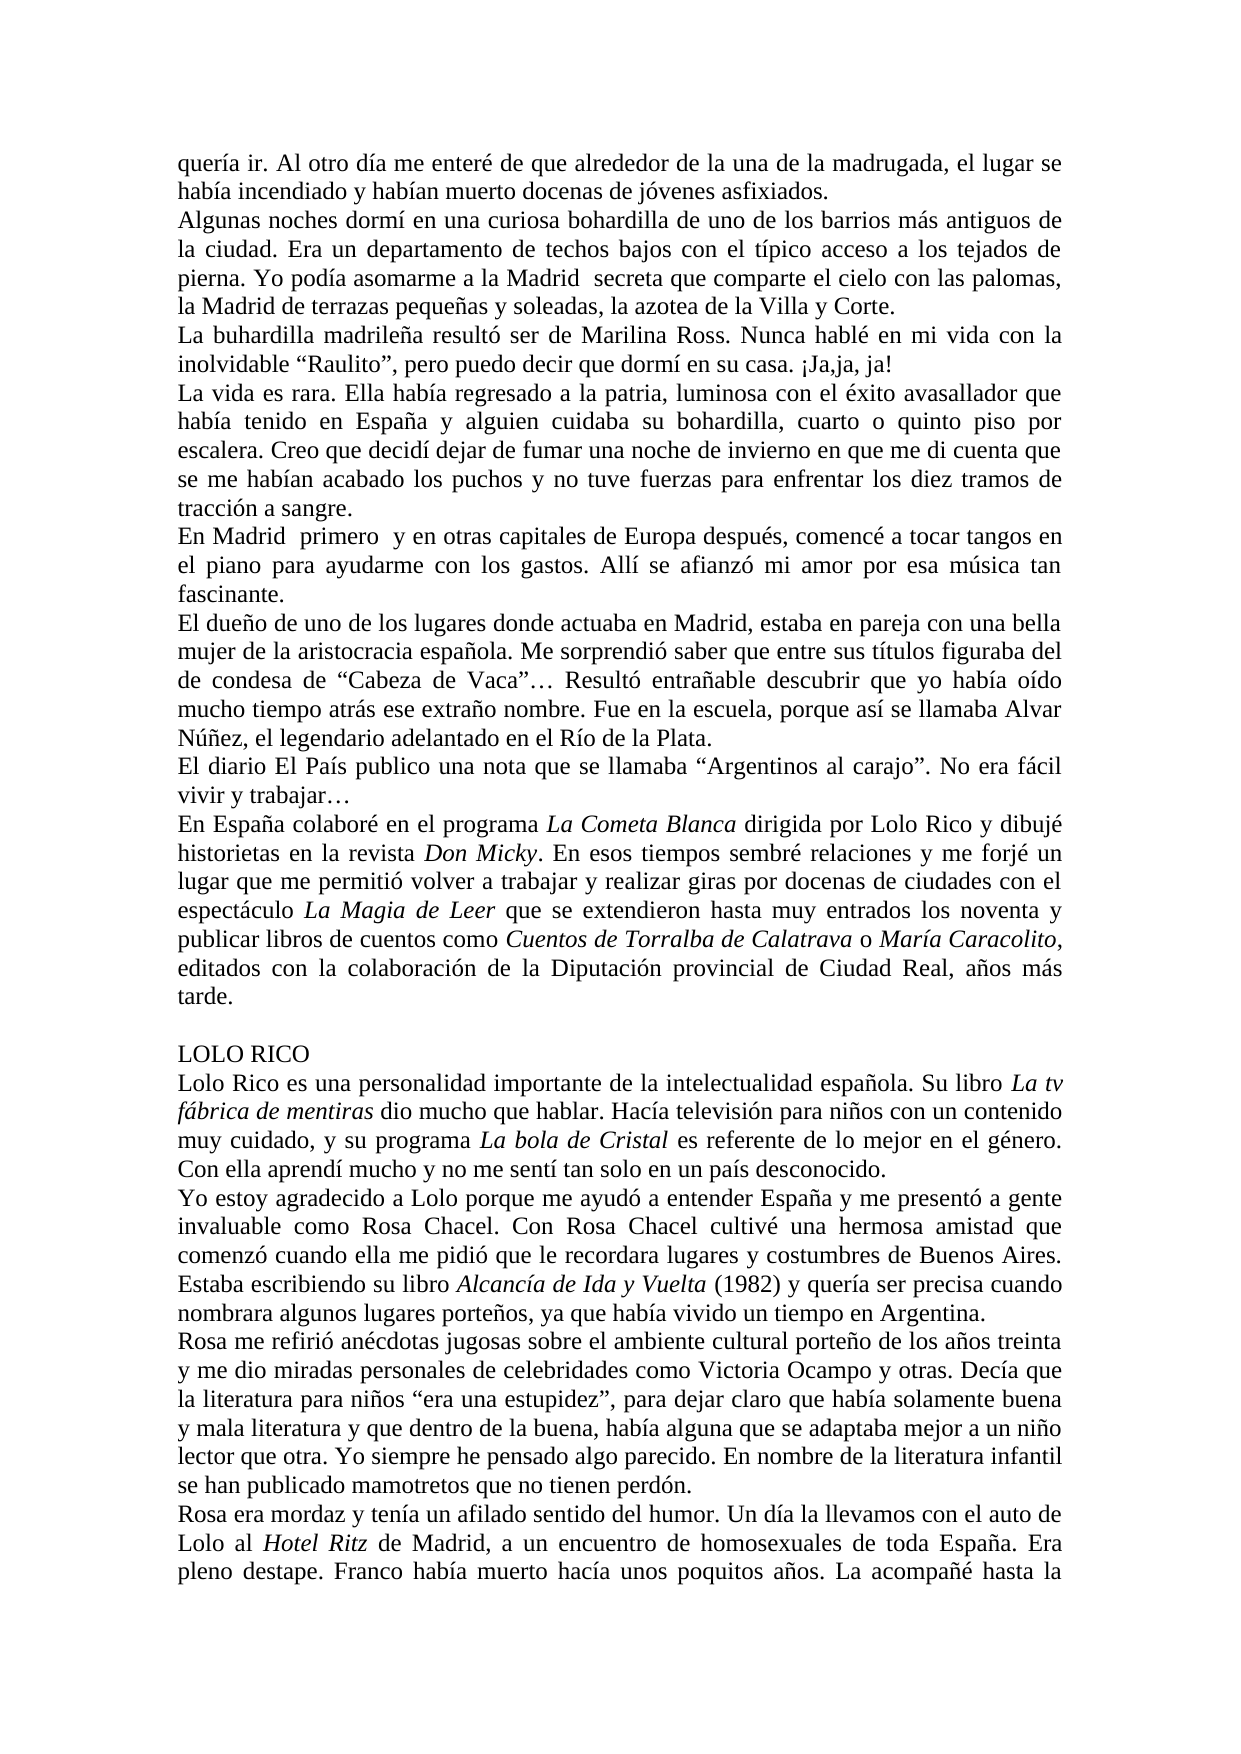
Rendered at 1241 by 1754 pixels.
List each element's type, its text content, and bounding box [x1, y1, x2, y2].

text LOLO RICO [177, 1039, 1063, 1068]
text La buhardilla madrileña resultó ser de Marilina Ross. Nunca hablé en mi vida con la inolvidable “Raulito”, pero puedo decir que dormí en su casa. ¡Ja,ja, ja! [177, 320, 1063, 378]
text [177, 1499, 1063, 1585]
text Rosa me refirió anécdotas jugosas sobre el ambiente cultural porteño de los años treinta y me dio miradas personales de celebridades como Victoria Ocampo y otras. Decía que la literatura para niños “era una estupidez”, para dejar claro que había solamente buena y mala literatura y que dentro de la buena, había alguna que se adaptaba mejor a un niño lector que otra. Yo siempre he pensado algo parecido. En nombre de la literatura infantil se han publicado mamotretos que no tienen perdón. [177, 1326, 1063, 1499]
text El dueño de uno de los lugares donde actuaba en Madrid, estaba en pareja con una bella mujer de la aristocracia española. Me sorprendió saber que entre sus títulos figuraba del de condesa de “Cabeza de Vaca”… Resultó entrañable descubrir que yo había oído mucho tiempo atrás ese extraño nombre. Fue en la escuela, porque así se llamaba Alvar Núñez, el legendario adelantado en el Río de la Plata. [177, 608, 1063, 751]
text La vida es rara. Ella había regresado a la patria, luminosa con el éxito avasallador que había tenido en España y alguien cuidaba su bohardilla, cuarto o quinto piso por escalera. Creo que decidí dejar de fumar una noche de invierno en que me di cuenta que se me habían acabado los puchos y no tuve fuerzas para enfrentar los diez tramos de tracción a sangre. [177, 378, 1063, 521]
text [177, 148, 1063, 205]
text Lolo Rico es una personalidad importante de la intelectualidad española. Su libro La tv fábrica de mentiras dio mucho que hablar. Hacía televisión para niños con un contenido muy cuidado, y su programa La bola de Cristal es referente de lo mejor en el género. Con ella aprendí mucho y no me sentí tan solo en un país desconocido. [177, 1068, 1063, 1183]
text Algunas noches dormí en una curiosa bohardilla de uno de los barrios más antiguos de la ciudad. Era un departamento de techos bajos con el típico acceso a los tejados de pierna. Yo podía asomarme a la Madrid secreta que comparte el cielo con las palomas, la Madrid de terrazas pequeñas y soleadas, la azotea de la Villa y Corte. [177, 205, 1063, 320]
text En España colaboré en el programa La Cometa Blanca dirigida por Lolo Rico y dibujé historietas en la revista Don Micky. En esos tiempos sembré relaciones y me forjé un lugar que me permitió volver a trabajar y realizar giras por docenas de ciudades con el espectáculo La Magia de Leer que se extendieron hasta muy entrados los noventa y publicar libros de cuentos como Cuentos de Torralba de Calatrava o María Caracolito, editados con la colaboración de la Diputación provincial de Ciudad Real, años más tarde. [177, 809, 1063, 1010]
text Yo estoy agradecido a Lolo porque me ayudó a entender España y me presentó a gente invaluable como Rosa Chacel. Con Rosa Chacel cultivé una hermosa amistad que comenzó cuando ella me pidió que le recordara lugares y costumbres de Buenos Aires. Estaba escribiendo su libro Alcancía de Ida y Vuelta (1982) y quería ser precisa cuando nombrara algunos lugares porteños, ya que había vivido un tiempo en Argentina. [177, 1183, 1063, 1326]
text El diario El País publico una nota que se llamaba “Argentinos al carajo”. No era fácil vivir y trabajar… [177, 751, 1063, 809]
text En Madrid primero y en otras capitales de Europa después, comencé a tocar tangos en el piano para ayudarme con los gastos. Allí se afianzó mi amor por esa música tan fascinante. [177, 521, 1063, 608]
